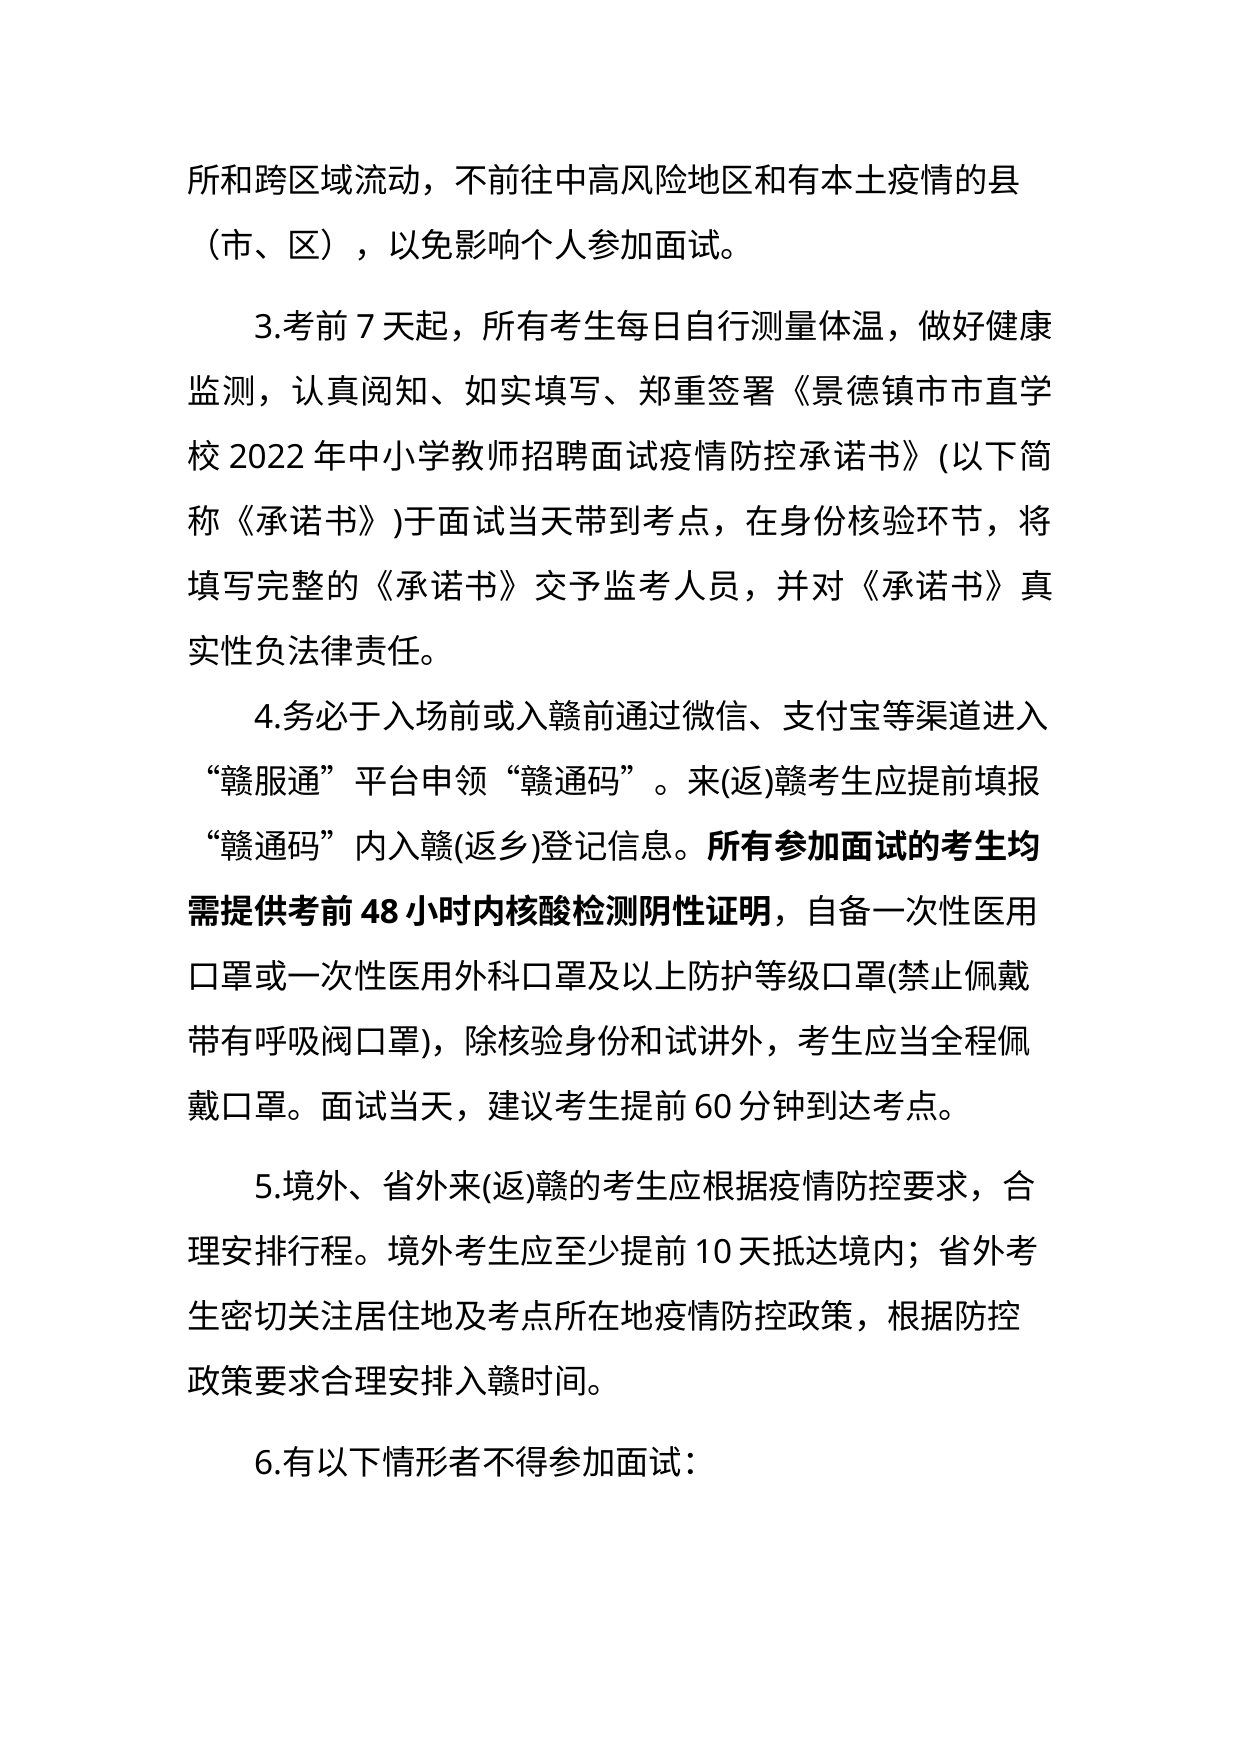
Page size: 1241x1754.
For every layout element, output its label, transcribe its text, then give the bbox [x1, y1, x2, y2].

text 4.务必于入场前或入赣前通过微信、支付宝等渠道进入“赣服通”平台申领“赣通码”。来(返)赣考生应提前填报“赣通码”内入赣(返乡)登记信息。所有参加面试的考生均需提供考前48小时内核酸检测阴性证明，自备一次性医用口罩或一次性医用外科口罩及以上防护等级口罩(禁止佩戴带有呼吸阀口罩)，除核验身份和试讲外，考生应当全程佩戴口罩。面试当天，建议考生提前60分钟到达考点。 [187, 681, 1053, 1136]
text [187, 146, 1053, 276]
text 3.考前7天起，所有考生每日自行测量体温，做好健康监测，认真阅知、如实填写、郑重签署《景德镇市市直学校2022年中小学教师招聘面试疫情防控承诺书》(以下简称《承诺书》)于面试当天带到考点，在身份核验环节，将填写完整的《承诺书》交予监考人员，并对《承诺书》真实性负法律责任。 [187, 291, 1053, 681]
text 5.境外、省外来(返)赣的考生应根据疫情防控要求，合理安排行程。境外考生应至少提前10天抵达境内；省外考生密切关注居住地及考点所在地疫情防控政策，根据防控政策要求合理安排入赣时间。 [187, 1152, 1053, 1412]
text 6.有以下情形者不得参加面试： [187, 1428, 1053, 1493]
